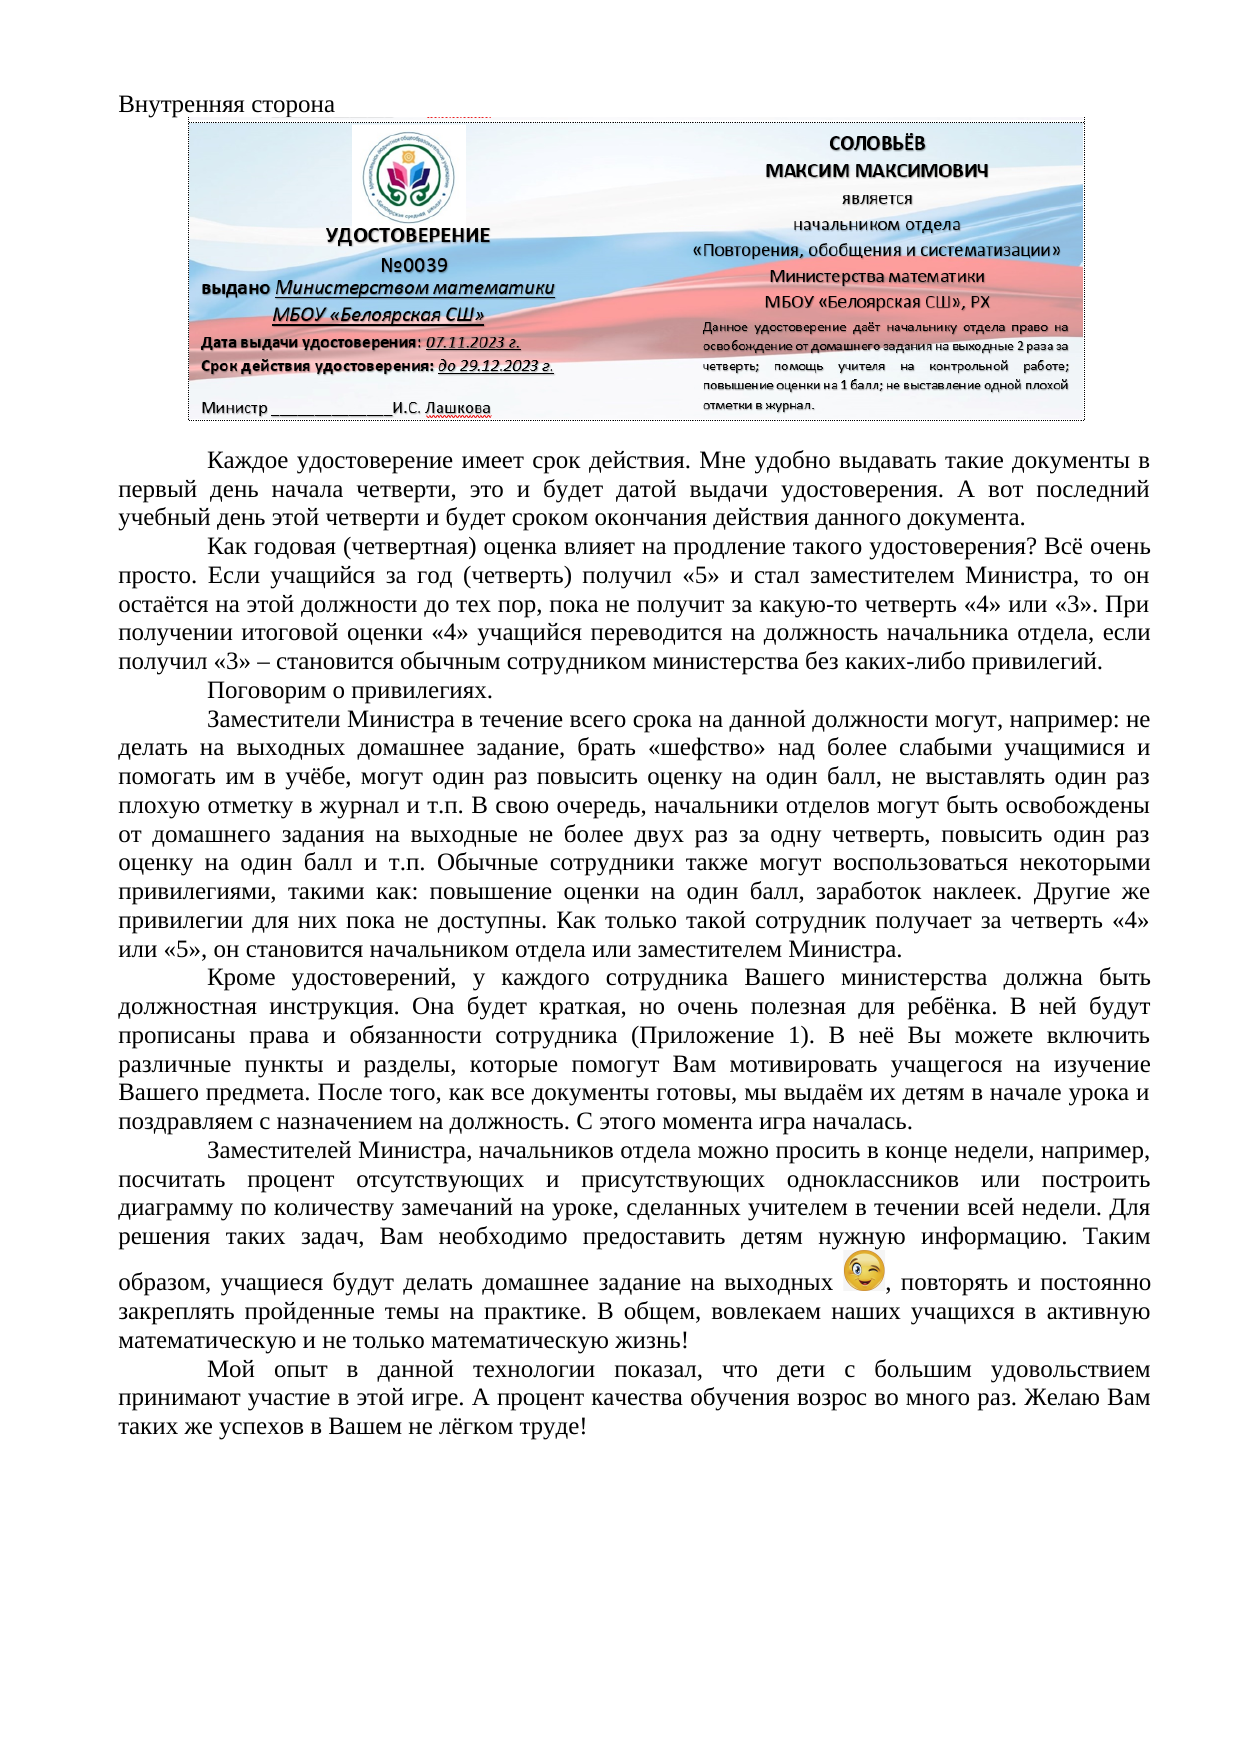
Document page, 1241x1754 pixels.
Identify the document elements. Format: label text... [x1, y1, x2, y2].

picture [843, 1250, 886, 1291]
text Поговорим о привилегиях. [118, 675, 1152, 704]
text Заместители Министра в течение всего срока на данной должности могут, например: не делать на выходных домашнее задание, брать «шефство» над более слабыми учащимися и помогать им в учёбе, могут один раз повысить оценку на один балл, не выставлять один раз плохую отметку в журнал и т.п. В свою очередь, начальники отделов могут быть освобождены от домашнего задания на выходные не более двух раз за одну четверть, повысить один раз оценку на один балл и т.п. Обычные сотрудники также могут воспользоваться некоторыми привилегиями, такими как: повышение оценки на один балл, заработок наклеек. Другие же привилегии для них пока не доступны. Как только такой сотрудник получает за четверть «4» или «5», он становится начальником отдела или заместителем Министра. [118, 704, 1152, 962]
picture [183, 117, 1087, 426]
text Кроме удостоверений, у каждого сотрудника Вашего министерства должна быть должностная инструкция. Она будет краткая, но очень полезная для ребёнка. В ней будут прописаны права и обязанности сотрудника (Приложение 1). В неё Вы можете включить различные пункты и разделы, которые помогут Вам мотивировать учащегося на изучение Вашего предмета. После того, как все документы готовы, мы выдаём их детям в начале урока и поздравляем с назначением на должность. С этого момента игра началась. [118, 962, 1152, 1135]
text Мой опыт в данной технологии показал, что дети с большим удовольствием принимают участие в этой игре. А процент качества обучения возрос во много раз. Желаю Вам таких же успехов в Вашем не лёгком труде! [118, 1354, 1152, 1440]
text Внутренняя сторона [118, 89, 1152, 117]
text Как годовая (четвертная) оценка влияет на продление такого удостоверения? Всё очень просто. Если учащийся за год (четверть) получил «5» и стал заместителем Министра, то он остаётся на этой должности до тех пор, пока не получит за какую-то четверть «4» или «3». При получении итоговой оценки «4» учащийся переводится на должность начальника отдела, если получил «3» – становится обычным сотрудником министерства без каких-либо привилегий. [118, 531, 1152, 675]
text Заместителей Министра, начальников отдела можно просить в конце недели, например, посчитать процент отсутствующих и присутствующих одноклассников или построить диаграмму по количеству замечаний на уроке, сделанных учителем в течении всей недели. Для решения таких задач, Вам необходимо предоставить детям нужную информацию. Таким образом, учащиеся будут делать домашнее задание на выходных , повторять и постоянно закреплять пройденные темы на практике. В общем, вовлекаем наших учащихся в активную математическую и не только математическую жизнь! [118, 1135, 1152, 1354]
text Каждое удостоверение имеет срок действия. Мне удобно выдавать такие документы в первый день начала четверти, это и будет датой выдачи удостоверения. А вот последний учебный день этой четверти и будет сроком окончания действия данного документа. [118, 445, 1152, 531]
